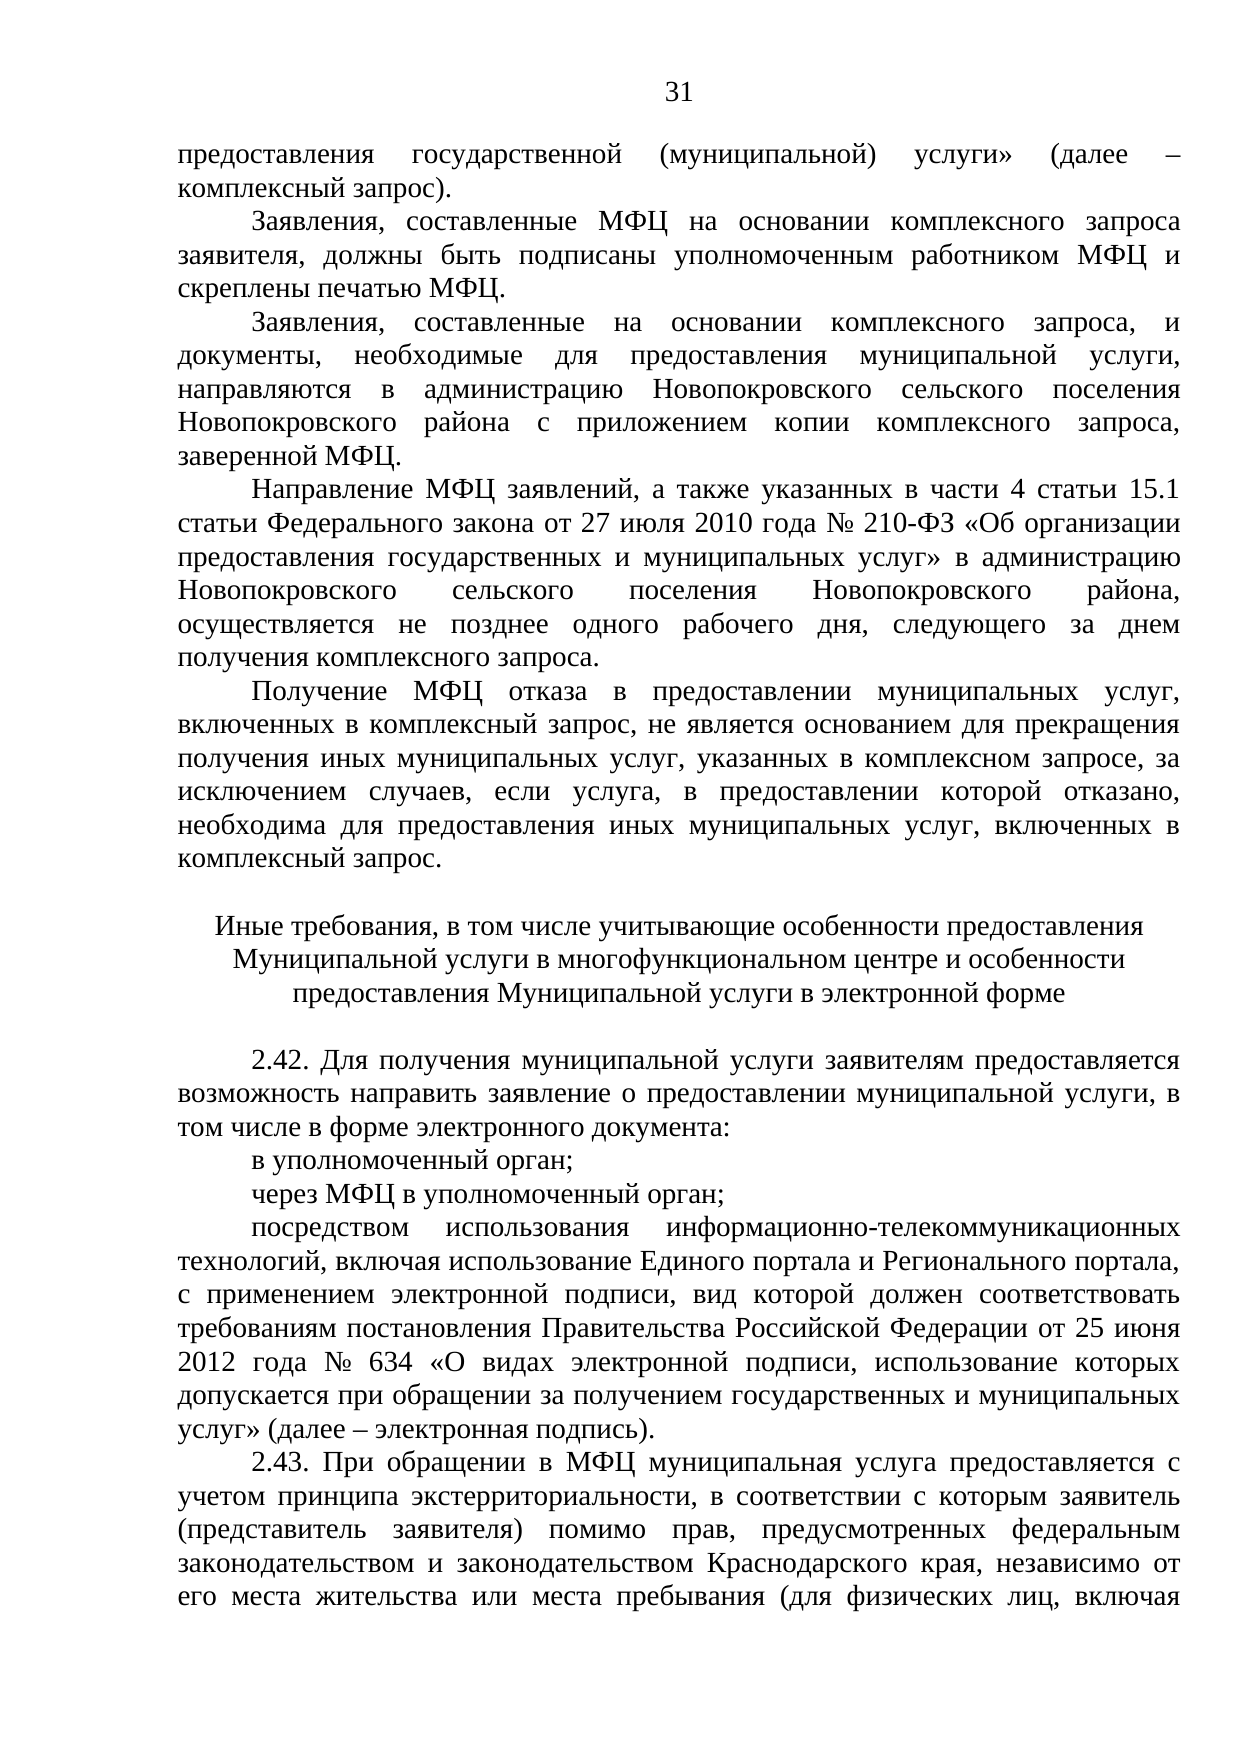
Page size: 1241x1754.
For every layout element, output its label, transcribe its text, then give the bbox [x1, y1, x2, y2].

text через МФЦ в уполномоченный орган; [177, 1176, 1181, 1209]
text Иные требования, в том числе учитывающие особенности предоставления Муниципальной услуги в многофункциональном центре и особенности предоставления Муниципальной услуги в электронной форме [177, 908, 1181, 1008]
text Заявления, составленные на основании комплексного запроса, и документы, необходимые для предоставления муниципальной услуги, направляются в администрацию Новопокровского сельского поселения Новопокровского района с приложением копии комплексного запроса, заверенной МФЦ. [177, 304, 1181, 472]
text в уполномоченный орган; [177, 1142, 1181, 1176]
text Получение МФЦ отказа в предоставлении муниципальных услуг, включенных в комплексный запрос, не является основанием для прекращения получения иных муниципальных услуг, указанных в комплексном запросе, за исключением случаев, если услуга, в предоставлении которой отказано, необходима для предоставления иных муниципальных услуг, включенных в комплексный запрос. [177, 673, 1181, 874]
text Направление МФЦ заявлений, а также указанных в части 4 статьи 15.1 статьи Федерального закона от 27 июля 2010 года № 210-ФЗ «Об организации предоставления государственных и муниципальных услуг» в администрацию Новопокровского сельского поселения Новопокровского района, осуществляется не позднее одного рабочего дня, следующего за днем получения комплексного запроса. [177, 472, 1181, 673]
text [177, 136, 1181, 203]
text посредством использования информационно-телекоммуникационных технологий, включая использование Единого портала и Регионального портала, с применением электронной подписи, вид которой должен соответствовать требованиям постановления Правительства Российской Федерации от 25 июня 2012 года № 634 «О видах электронной подписи, использование которых допускается при обращении за получением государственных и муниципальных услуг» (далее – электронная подпись). [177, 1209, 1181, 1444]
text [177, 1444, 1181, 1612]
text Заявления, составленные МФЦ на основании комплексного запроса заявителя, должны быть подписаны уполномоченным работником МФЦ и скреплены печатью МФЦ. [177, 203, 1181, 304]
text 2.42. Для получения муниципальной услуги заявителям предоставляется возможность направить заявление о предоставлении муниципальной услуги, в том числе в форме электронного документа: [177, 1042, 1181, 1142]
